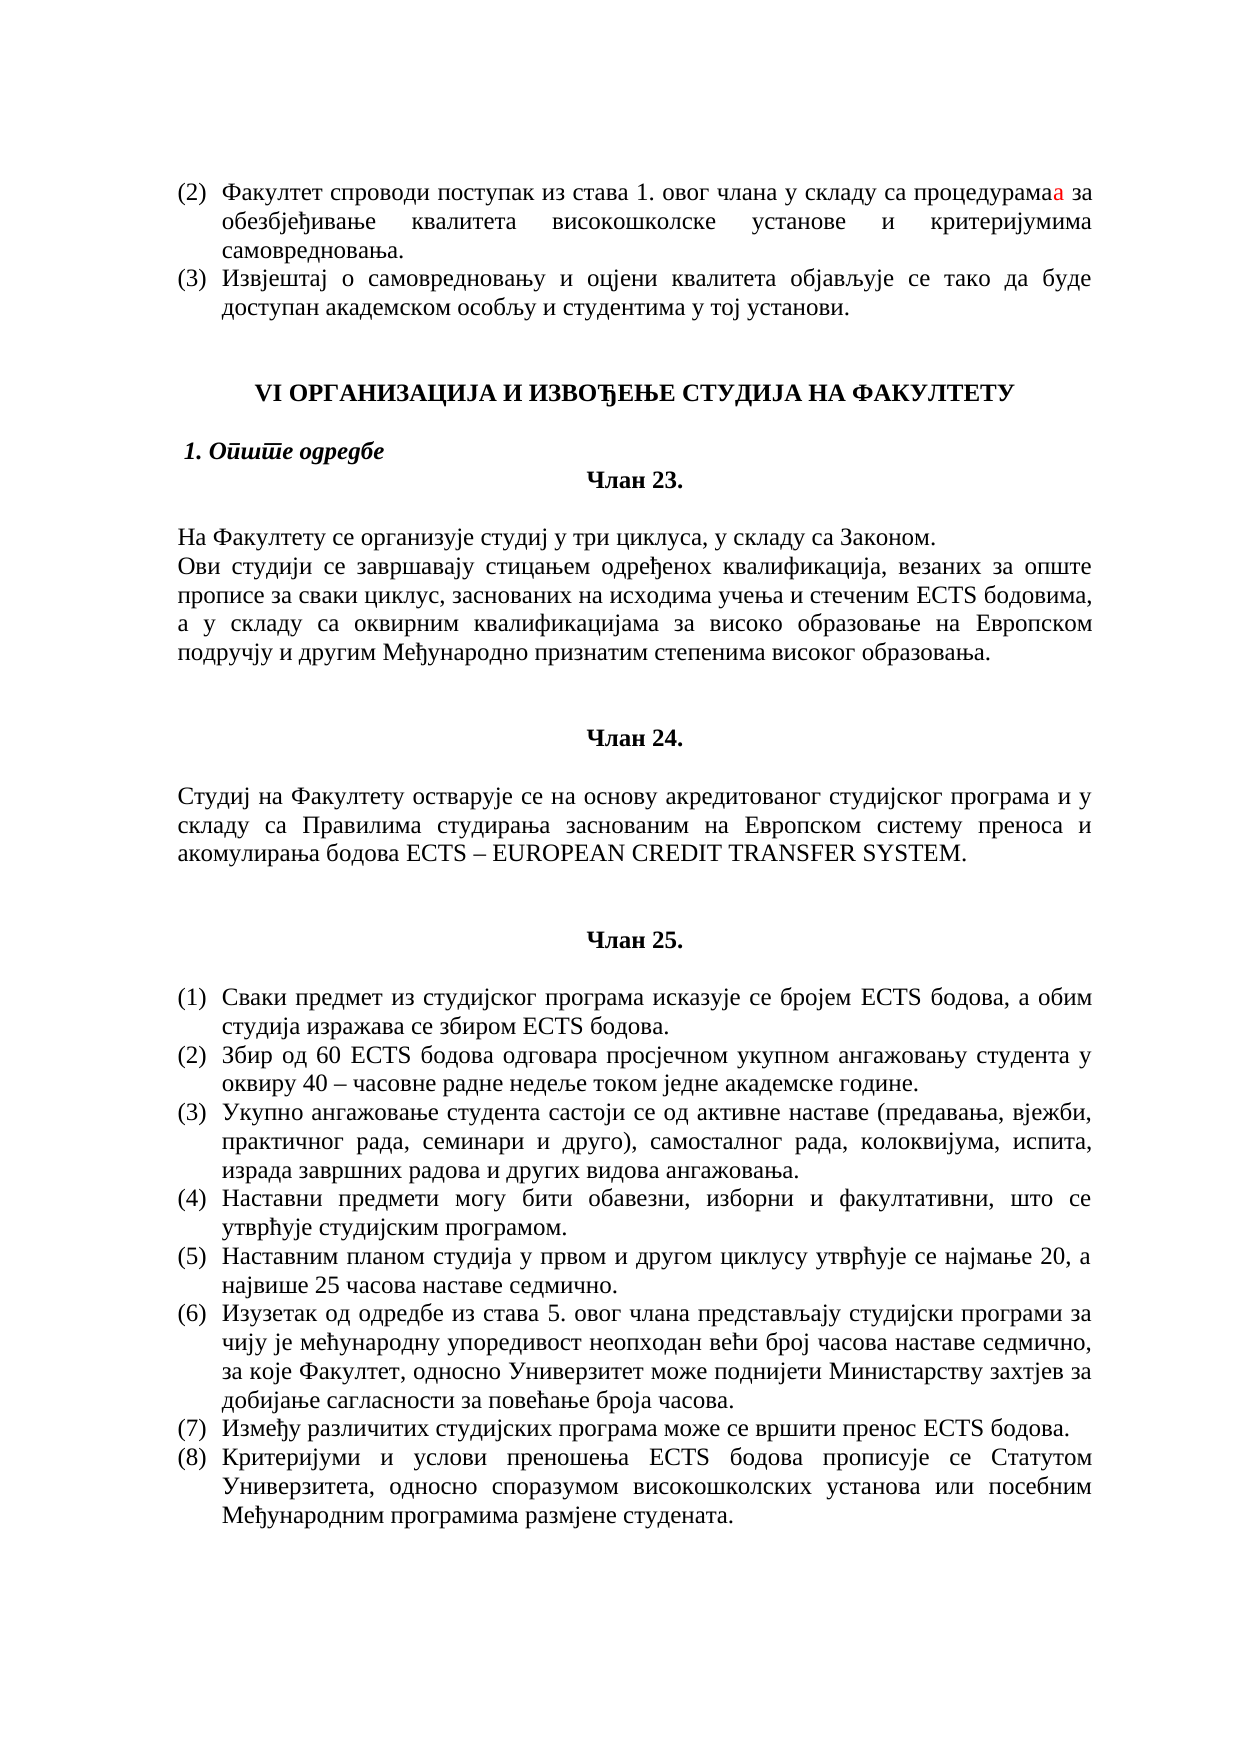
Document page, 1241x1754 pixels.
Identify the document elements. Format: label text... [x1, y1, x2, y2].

text Члан 25. [177, 925, 1092, 953]
list Збир од 60 ECTS бодова одговара просјечном укупном ангажовању студента у оквиру 40 – часовне радне недеље током једне академске године. [177, 1040, 1092, 1097]
text 1. Опште одредбе [177, 436, 1092, 465]
list Изузетак од одредбе из става 5. овог члана представљају студијски програми за чију је мећународну упоредивост неопходан већи број часова наставе седмично, за које Факултет, односно Универзитет може поднијети Министарству захтјев за добијање сагласности за повећање броја часова. [177, 1298, 1092, 1413]
list Критеријуми и услови преношења ECTS бодова прописује се Статутом Универзитета, односно споразумом високошколских установа или посебним Међународним програмима размјене студената. [177, 1442, 1092, 1528]
list Факултет спроводи поступак из става 1. овог члана у складу са процедурамаа за обезбјеђивање квалитета високошколске установе и критеријумима самовредновања. [177, 177, 1092, 263]
list Између различитих студијских програма може се вршити пренос ECTS бодова. [177, 1413, 1092, 1442]
text Ови студији се завршавају стицањем одређенох квалификација, везаних за опште прописе за сваки циклус, заснованих на исходима учења и стеченим ECTS бодовима, а у складу са оквирним квалификацијама за високо образовање на Европском подручју и другим Међународно признатим степенима високог образовања. [177, 551, 1092, 666]
list Наставни предмети могу бити обавезни, изборни и факултативни, што се утврћује студијским програмом. [177, 1183, 1092, 1241]
text На Факултету се организује студиј у три циклуса, у складу са Законом. [177, 522, 1092, 551]
text Члан 23. [177, 465, 1092, 493]
list Сваки предмет из студијског програма исказује се бројем ECTS бодова, а обим студија изражава се збиром ECTS бодова. [177, 982, 1092, 1040]
list Наставним планом студија у првом и другом циклусу утврћује се најмање 20, а највише 25 часова наставе седмично. [177, 1241, 1092, 1298]
text Студиј на Факултету остварује се на основу акредитованог студијског програма и у складу са Правилима студирања заснованим на Европском систему преноса и акомулирања бодова ECTS – EUROPEAN CREDIT TRANSFER SYSTEM. [177, 781, 1092, 867]
list Извјештај о самовредновању и оцјени квалитета објављује се тако да буде доступан академском особљу и студентима у тој установи. [177, 263, 1092, 321]
text Члан 24. [177, 723, 1092, 752]
list Укупно ангажовање студента састоји се од активне наставе (предавања, вјежби, практичног рада, семинари и друго), самосталног рада, колоквијума, испита, израда завршних радова и других видова ангажовања. [177, 1097, 1092, 1183]
text VI ОРГАНИЗАЦИЈА И ИЗВОЂЕЊЕ СТУДИЈА НА ФАКУЛТЕТУ [177, 378, 1092, 407]
